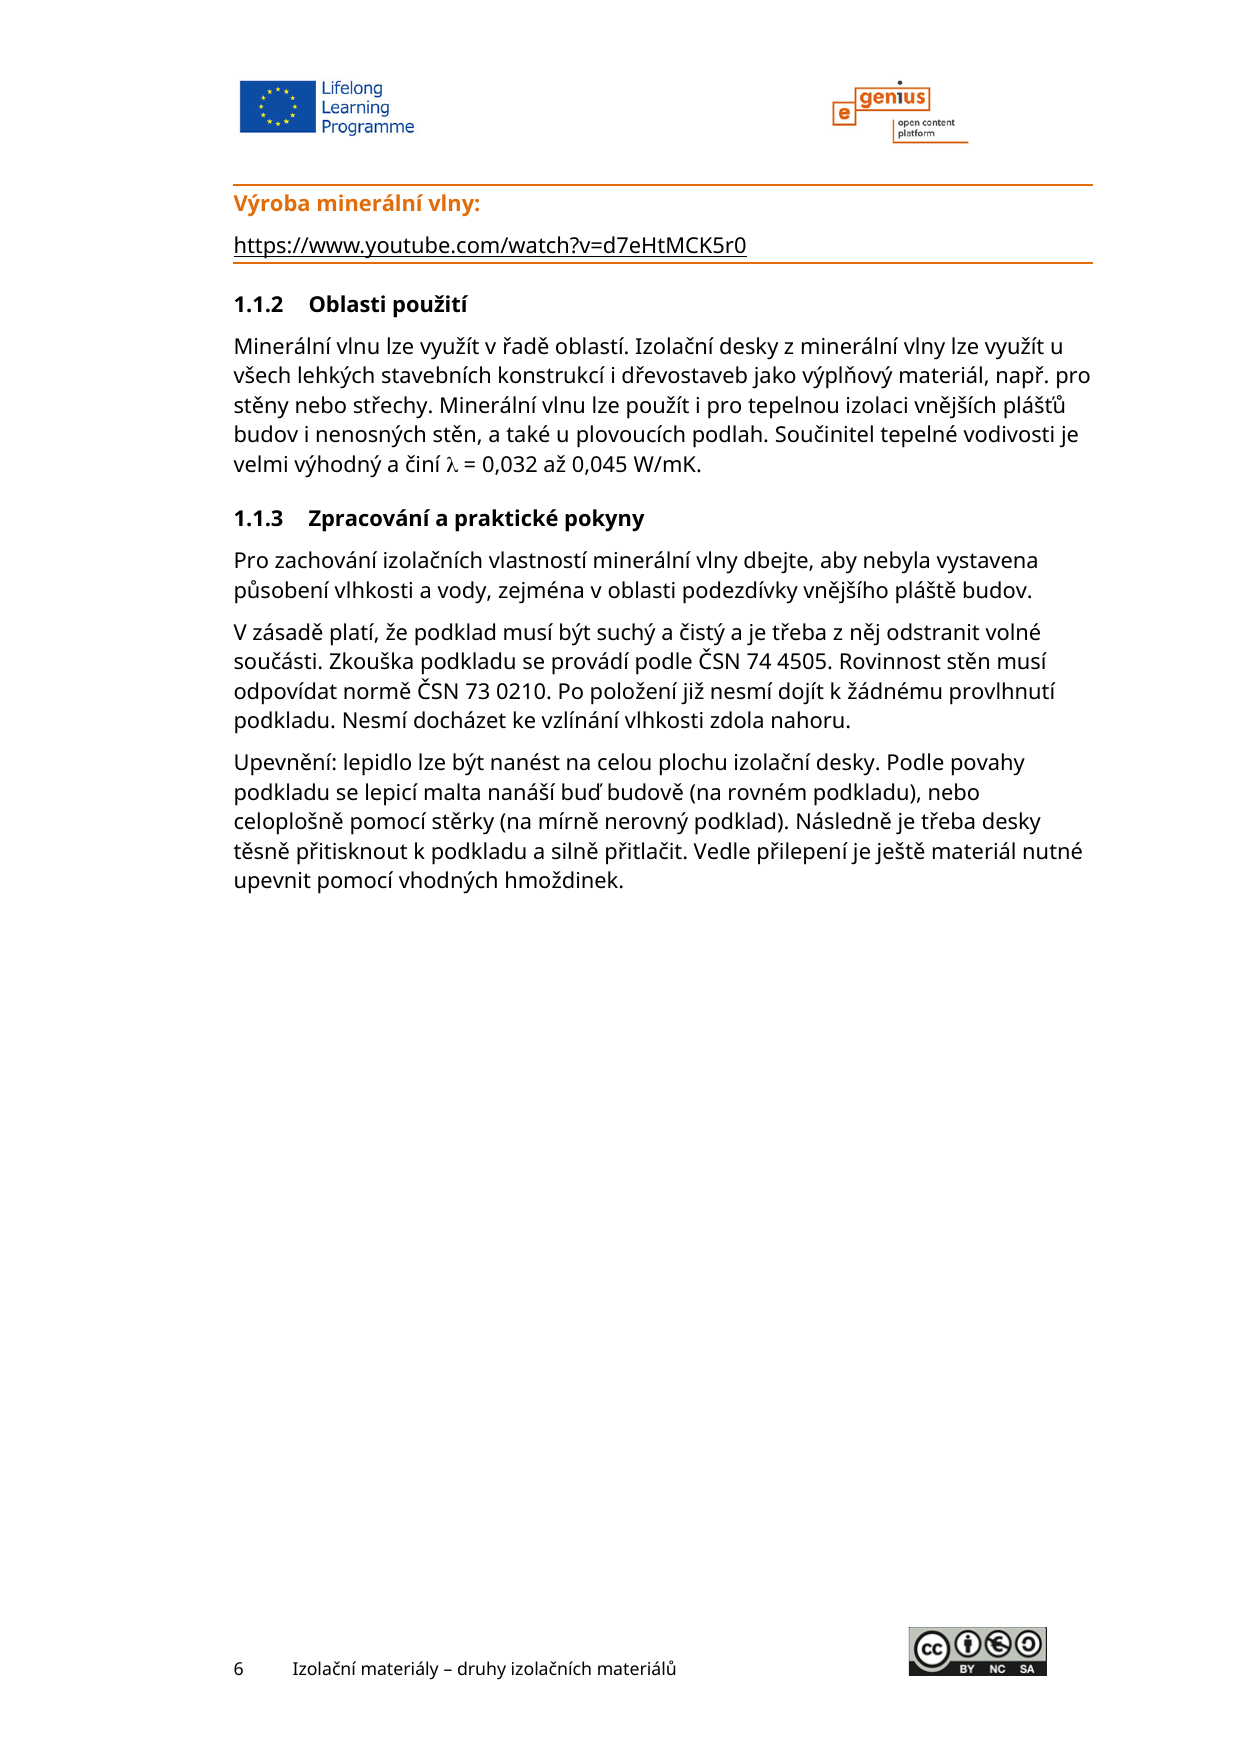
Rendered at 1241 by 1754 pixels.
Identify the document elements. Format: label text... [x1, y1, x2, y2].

text https://www.youtube.com/watch?v=d7eHtMCK5r0 [233, 230, 1093, 262]
subtitle Oblasti použití [233, 289, 1093, 318]
text Pro zachování izolačních vlastností minerální vlny dbejte, aby nebyla vystavena působení vlhkosti a vody, zejména v oblasti podezdívky vnějšího pláště budov. [233, 545, 1093, 604]
picture [233, 73, 430, 151]
picture [908, 1627, 1047, 1676]
text V zásadě platí, že podklad musí být suchý a čistý a je třeba z něj odstranit volné součásti. Zkouška podkladu se provádí podle ČSN 74 4505. Rovinnost stěn musí odpovídat normě ČSN 73 0210. Po položení již nesmí dojít k žádnému provlhnutí podkladu. Nesmí docházet ke vzlínání vlhkosti zdola nahoru. [233, 617, 1093, 735]
text Upevnění: lepidlo lze být nanést na celou plochu izolační desky. Podle povahy podkladu se lepicí malta nanáší buď budově (na rovném podkladu), nebo celoplošně pomocí stěrky (na mírně nerovný podklad). Následně je třeba desky těsně přitisknout k podkladu a silně přitlačit. Vedle přilepení je ještě materiál nutné upevnit pomocí vhodných hmoždinek. [233, 747, 1093, 894]
subtitle Zpracování a praktické pokyny [233, 503, 1093, 533]
picture [822, 73, 982, 151]
text Minerální vlnu lze využít v řadě oblastí. Izolační desky z minerální vlny lze využít u všech lehkých stavebních konstrukcí i dřevostaveb jako výplňový materiál, např. pro stěny nebo střechy. Minerální vlnu lze použít i pro tepelnou izolaci vnějších plášťů budov i nenosných stěn, a také u plovoucích podlah. Součinitel tepelné vodivosti je velmi výhodný a činí = 0,032 až 0,045 W/mK. [233, 331, 1093, 478]
text Výroba minerální vlny: [233, 186, 1093, 218]
